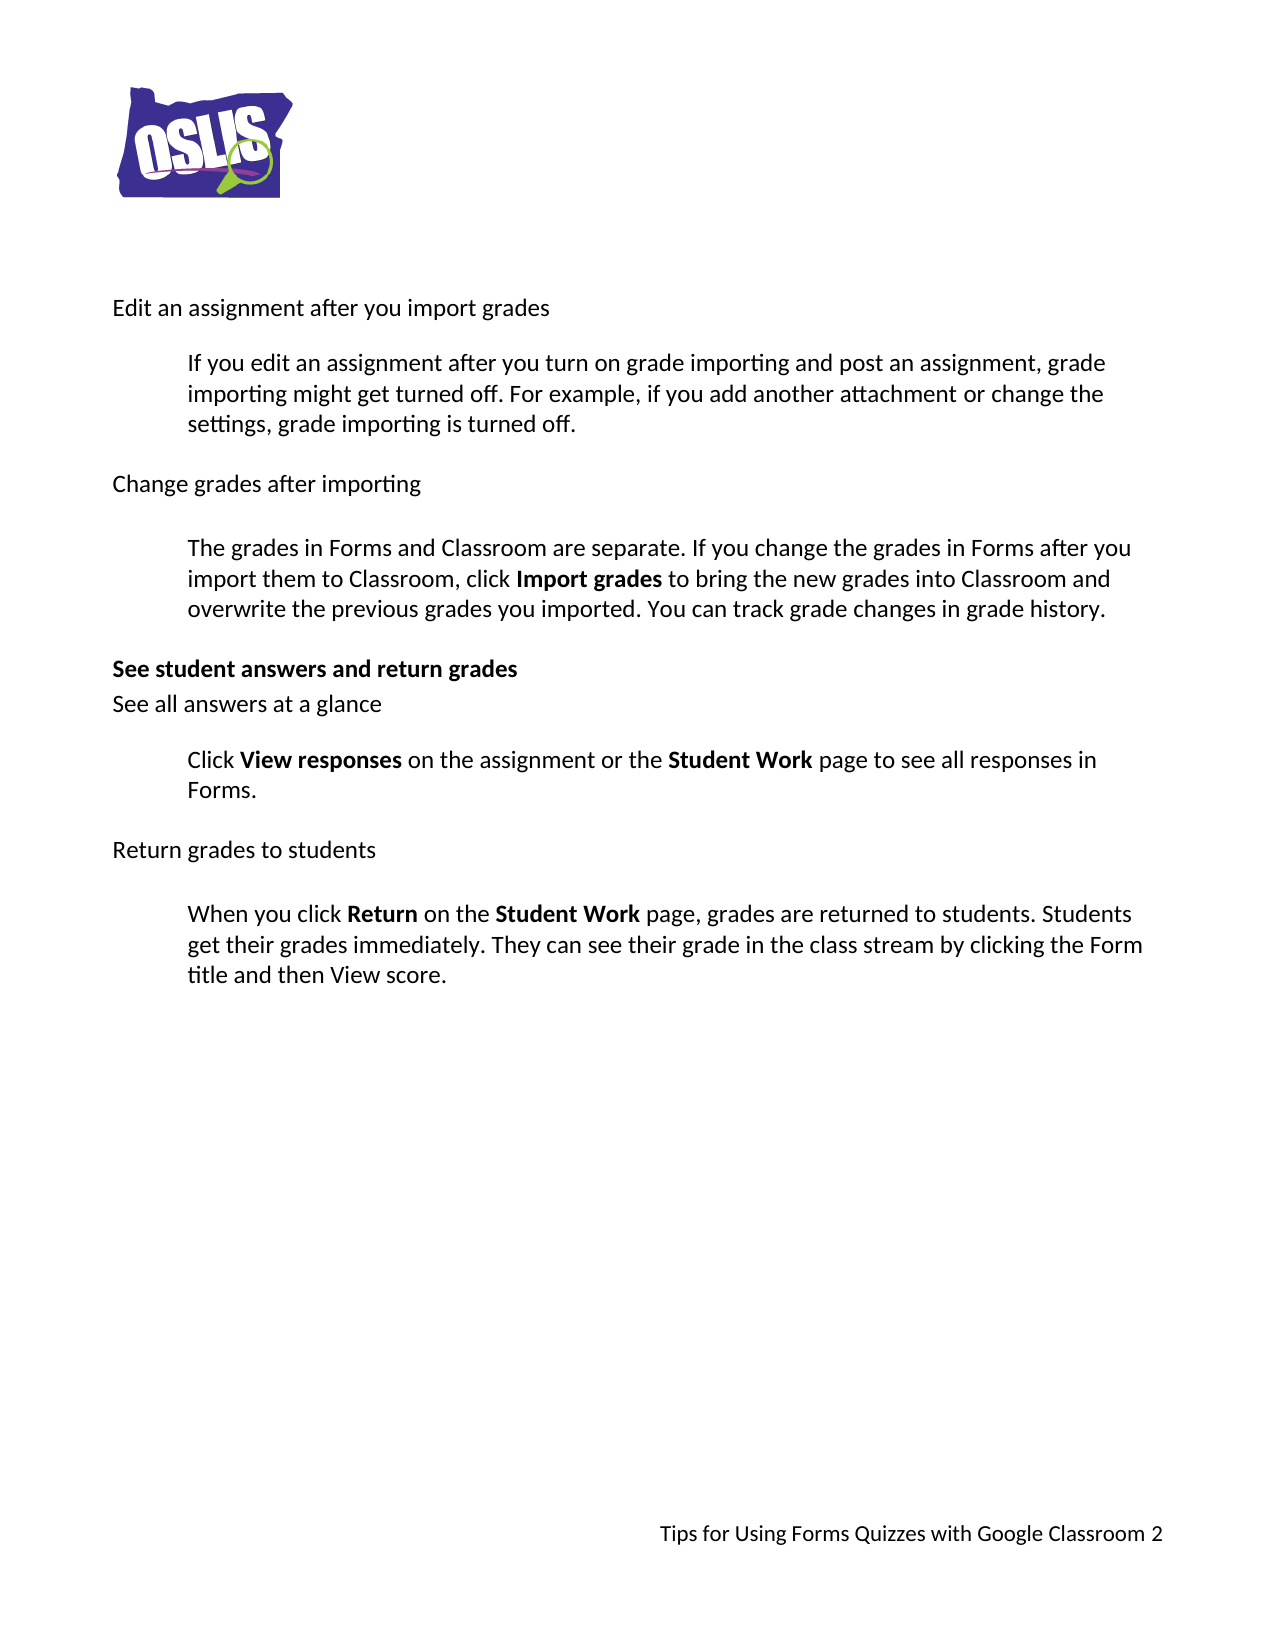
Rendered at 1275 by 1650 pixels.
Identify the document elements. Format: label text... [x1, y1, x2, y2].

subtitle See student answers and return grades [112, 653, 1162, 684]
text See all answers at a glance [112, 688, 1162, 719]
text When you click Return on the Student Work page, grades are returned to students. Students get their grades immediately. They can see their grade in the class stream by clicking the Form title and then View score. [187, 898, 1162, 990]
text Edit an assignment after you import grades [112, 292, 1162, 322]
text If you edit an assignment after you turn on grade importing and post an assignment, grade importing might get turned off. For example, if you add another attachment or change the settings, grade importing is turned off. [187, 347, 1162, 439]
text Click View responses on the assignment or the Student Work page to see all responses in Forms. [187, 744, 1162, 805]
picture [112, 75, 299, 208]
text Change grades after importing [112, 468, 1162, 499]
text Return grades to students [112, 834, 1162, 865]
text The grades in Forms and Classroom are separate. If you change the grades in Forms after you import them to Classroom, click Import grades to bring the new grades into Classroom and overwrite the previous grades you imported. You can track grade changes in grade history. [187, 532, 1162, 624]
